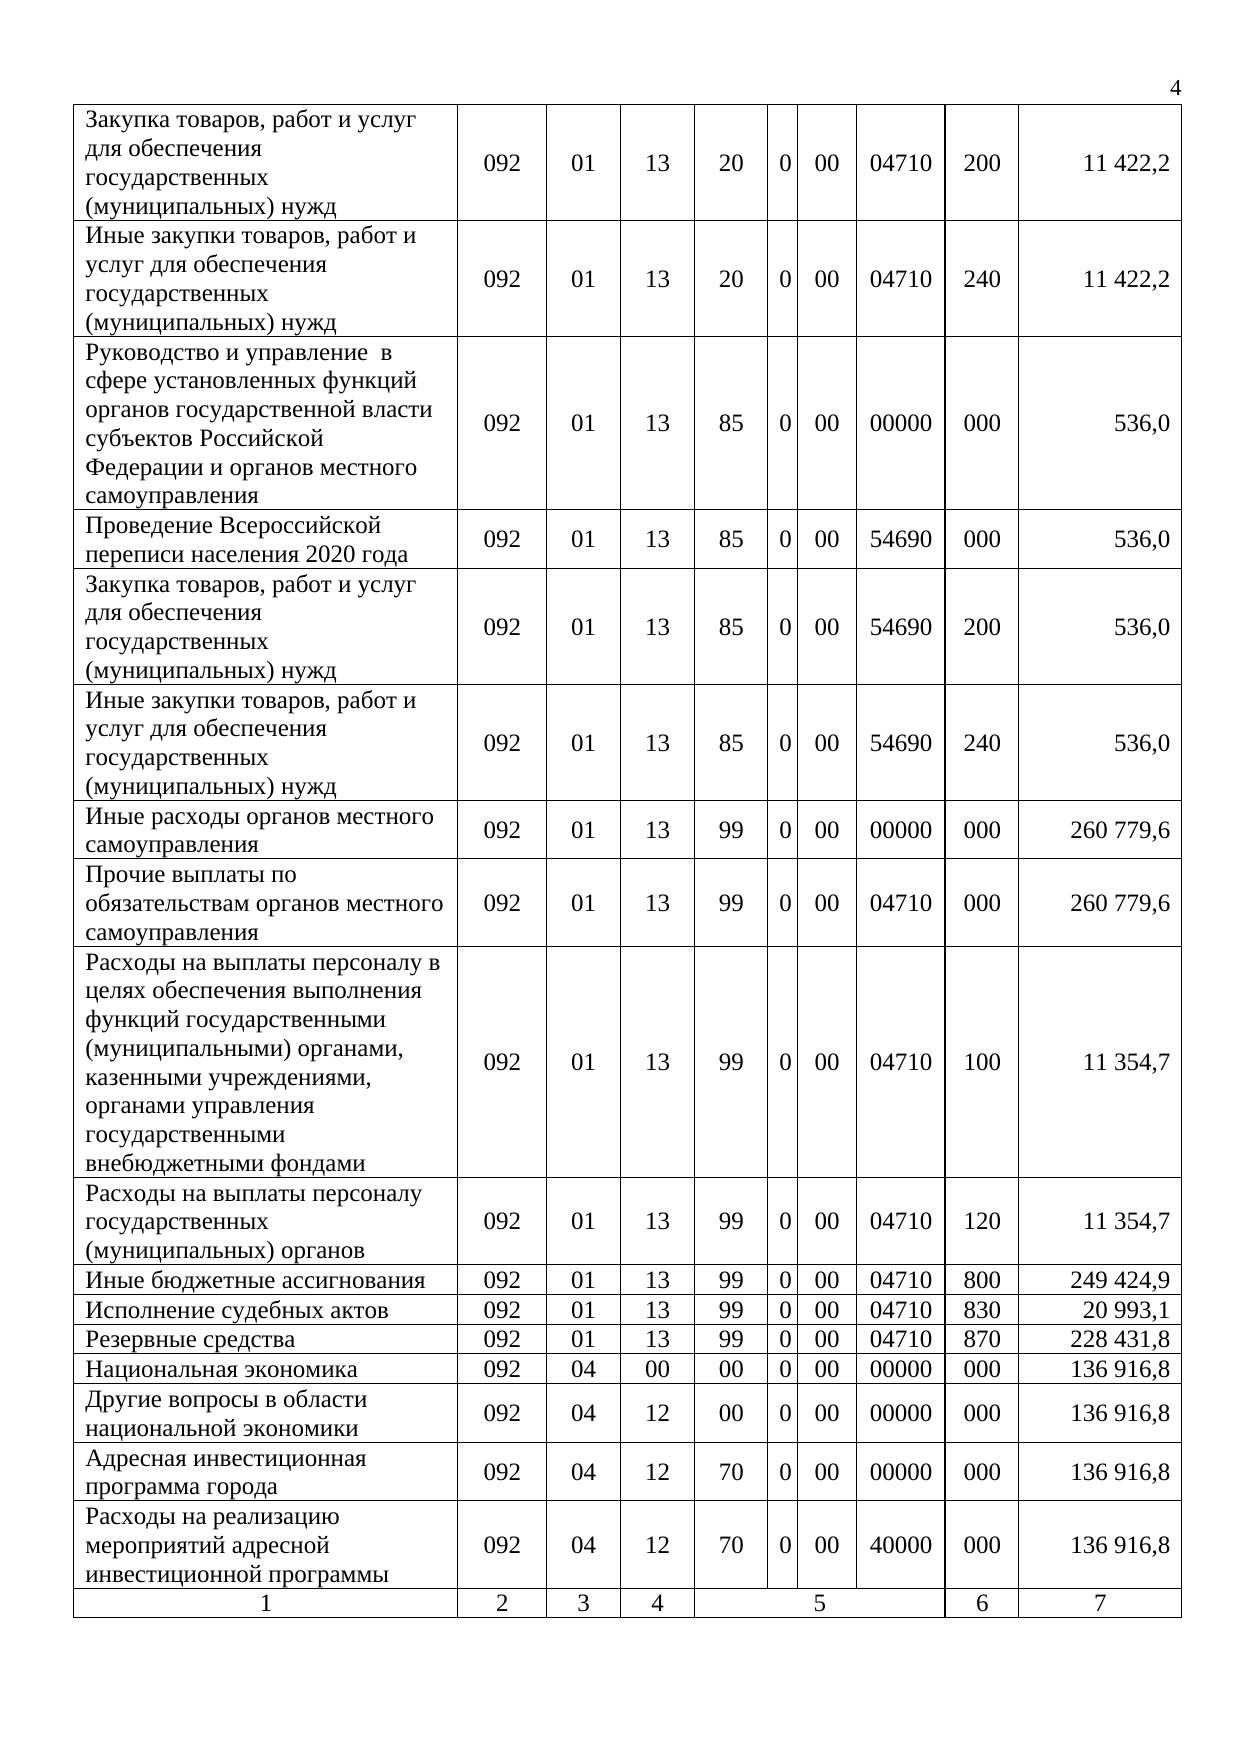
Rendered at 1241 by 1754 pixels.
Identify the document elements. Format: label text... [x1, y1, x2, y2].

table_cell 00 [798, 1384, 856, 1442]
table_cell 00 [798, 1265, 856, 1294]
table_cell 092 [458, 221, 546, 336]
table_cell 092 [458, 1384, 546, 1442]
table_cell 136 916,8 [1019, 1354, 1181, 1383]
table_cell 01 [547, 685, 620, 800]
table_cell 1 [74, 1589, 457, 1617]
table_cell 000 [946, 1501, 1018, 1587]
table_cell 00 [798, 1325, 856, 1353]
table_cell 04710 [857, 221, 944, 336]
table_cell 13 [621, 947, 694, 1177]
table_cell 000 [946, 801, 1018, 858]
table_cell 04 [547, 1501, 620, 1587]
table_cell 0 [768, 221, 797, 336]
table_cell 536,0 [1019, 569, 1181, 684]
table_cell 000 [946, 1354, 1018, 1383]
table_cell 00 [798, 685, 856, 800]
table_cell 04710 [857, 105, 944, 219]
table_cell 01 [547, 859, 620, 946]
table_cell 00000 [857, 1354, 944, 1383]
table_cell Иные бюджетные ассигнования [74, 1265, 457, 1294]
table_cell 13 [621, 801, 694, 858]
table_cell 01 [547, 569, 620, 684]
table_cell 092 [458, 801, 546, 858]
table_cell 536,0 [1019, 685, 1181, 800]
table_cell 13 [621, 1178, 694, 1264]
table_cell 99 [695, 947, 767, 1177]
table_cell 228 431,8 [1019, 1325, 1181, 1353]
table_cell 70 [695, 1501, 767, 1587]
table_cell 54690 [857, 569, 944, 684]
table_cell 536,0 [1019, 337, 1181, 509]
table_cell 0 [768, 510, 797, 568]
table_cell 01 [547, 1325, 620, 1353]
table_cell 6 [946, 1589, 1018, 1617]
table_cell Национальная экономика [74, 1354, 457, 1383]
table_cell 870 [946, 1325, 1018, 1353]
table_cell 13 [621, 859, 694, 946]
table_cell 092 [458, 569, 546, 684]
table_cell 0 [768, 337, 797, 509]
table_cell 85 [695, 685, 767, 800]
table_cell 20 [695, 221, 767, 336]
table_cell 000 [946, 1443, 1018, 1500]
table_cell 00 [621, 1354, 694, 1383]
table_cell 01 [547, 510, 620, 568]
table_cell 200 [946, 569, 1018, 684]
table_cell 000 [946, 337, 1018, 509]
table_cell Резервные средства [74, 1325, 457, 1353]
table_cell 092 [458, 859, 546, 946]
table_cell 0 [768, 1384, 797, 1442]
table_cell Иные закупки товаров, работ и услуг для обеспечения государственных (муниципальных) нужд [74, 221, 457, 336]
table_cell 0 [768, 1178, 797, 1264]
table_cell 00 [798, 569, 856, 684]
table_cell 00 [798, 859, 856, 946]
table_cell 85 [695, 569, 767, 684]
table_cell 20 [695, 105, 767, 219]
table_cell 54690 [857, 510, 944, 568]
table_cell 01 [547, 801, 620, 858]
table_cell 85 [695, 510, 767, 568]
table_cell 99 [695, 1178, 767, 1264]
table_cell 99 [695, 801, 767, 858]
table_cell 00 [798, 510, 856, 568]
table_cell 04 [547, 1443, 620, 1500]
table_cell 00 [798, 105, 856, 219]
table_cell 4 [621, 1589, 694, 1617]
table_cell 13 [621, 221, 694, 336]
table_cell 01 [547, 105, 620, 219]
table_cell 00000 [857, 337, 944, 509]
table_cell 99 [695, 1295, 767, 1323]
table_cell Расходы на реализацию мероприятий адресной инвестиционной программы [74, 1501, 457, 1587]
table_cell 260 779,6 [1019, 859, 1181, 946]
table_cell 000 [946, 510, 1018, 568]
table_cell 249 424,9 [1019, 1265, 1181, 1294]
table_cell Расходы на выплаты персоналу государственных (муниципальных) органов [74, 1178, 457, 1264]
table_cell 000 [946, 859, 1018, 946]
table_cell 00 [695, 1384, 767, 1442]
table_cell 11 422,2 [1019, 221, 1181, 336]
table_cell 092 [458, 510, 546, 568]
table_cell 00 [798, 947, 856, 1177]
table_cell 13 [621, 105, 694, 219]
table_cell 00 [798, 1178, 856, 1264]
table_cell 0 [768, 947, 797, 1177]
table_cell 13 [621, 1325, 694, 1353]
table_cell Проведение Всероссийской переписи населения 2020 года [74, 510, 457, 568]
table_cell 0 [768, 105, 797, 219]
table_cell 13 [621, 569, 694, 684]
table_cell 092 [458, 337, 546, 509]
table_cell 11 354,7 [1019, 947, 1181, 1177]
table_cell 12 [621, 1384, 694, 1442]
table_cell 00 [798, 1501, 856, 1587]
table_cell 092 [458, 1354, 546, 1383]
table_cell 04710 [857, 1265, 944, 1294]
table_cell 240 [946, 685, 1018, 800]
table_cell 7 [1019, 1589, 1181, 1617]
table_cell 092 [458, 1325, 546, 1353]
table_cell 70 [695, 1443, 767, 1500]
table_cell 092 [458, 1501, 546, 1587]
table_cell 00 [798, 337, 856, 509]
table_cell 01 [547, 221, 620, 336]
table_cell 136 916,8 [1019, 1384, 1181, 1442]
table_cell 00000 [857, 1443, 944, 1500]
table_cell 00 [798, 1295, 856, 1323]
table_cell 00000 [857, 801, 944, 858]
table_cell 13 [621, 685, 694, 800]
table_cell 00 [695, 1354, 767, 1383]
table_cell 01 [547, 1178, 620, 1264]
table_cell 13 [621, 1295, 694, 1323]
table_cell 04 [547, 1384, 620, 1442]
table_cell 00 [798, 1354, 856, 1383]
table_cell 0 [768, 859, 797, 946]
table_cell 092 [458, 685, 546, 800]
table_cell 536,0 [1019, 510, 1181, 568]
table_cell 11 422,2 [1019, 105, 1181, 219]
table_cell 12 [621, 1443, 694, 1500]
table_cell 13 [621, 1265, 694, 1294]
table_cell 0 [768, 801, 797, 858]
table_cell 092 [458, 1443, 546, 1500]
table_cell Закупка товаров, работ и услуг для обеспечения государственных (муниципальных) нужд [74, 105, 457, 219]
table_cell Расходы на выплаты персоналу в целях обеспечения выполнения функций государственными (муниципальными) органами, казенными учреждениями, органами управления государственными внебюджетными фондами [74, 947, 457, 1177]
table_cell 04710 [857, 1295, 944, 1323]
table_cell 000 [946, 1384, 1018, 1442]
table_cell 04710 [857, 947, 944, 1177]
table_cell 0 [768, 1354, 797, 1383]
table_cell 40000 [857, 1501, 944, 1587]
table_cell 13 [621, 510, 694, 568]
table_cell 00 [798, 801, 856, 858]
table_cell Закупка товаров, работ и услуг для обеспечения государственных (муниципальных) нужд [74, 569, 457, 684]
table_cell Иные расходы органов местного самоуправления [74, 801, 457, 858]
table_cell 11 354,7 [1019, 1178, 1181, 1264]
table_cell 0 [768, 1501, 797, 1587]
table_cell 240 [946, 221, 1018, 336]
table_cell Другие вопросы в области национальной экономики [74, 1384, 457, 1442]
table_cell 120 [946, 1178, 1018, 1264]
table_cell 99 [695, 1325, 767, 1353]
table_cell 99 [695, 859, 767, 946]
table_cell 54690 [857, 685, 944, 800]
table_cell 01 [547, 947, 620, 1177]
table_cell 85 [695, 337, 767, 509]
table_cell 20 993,1 [1019, 1295, 1181, 1323]
table_cell Прочие выплаты по обязательствам органов местного самоуправления [74, 859, 457, 946]
table_cell 04710 [857, 1178, 944, 1264]
table_cell 260 779,6 [1019, 801, 1181, 858]
table_cell 830 [946, 1295, 1018, 1323]
table_cell 100 [946, 947, 1018, 1177]
table_cell 99 [695, 1265, 767, 1294]
table_cell Руководство и управление в сфере установленных функций органов государственной власти субъектов Российской Федерации и органов местного самоуправления [74, 337, 457, 509]
table_cell 13 [621, 337, 694, 509]
table_cell 04710 [857, 1325, 944, 1353]
table_cell 0 [768, 685, 797, 800]
table_cell 3 [547, 1589, 620, 1617]
table_cell 12 [621, 1501, 694, 1587]
table_cell 00 [798, 221, 856, 336]
table_cell 200 [946, 105, 1018, 219]
table_cell 092 [458, 1265, 546, 1294]
table_cell 00000 [857, 1384, 944, 1442]
table_cell 800 [946, 1265, 1018, 1294]
table_cell Исполнение судебных актов [74, 1295, 457, 1323]
table_cell 092 [458, 1178, 546, 1264]
table_cell 04710 [857, 859, 944, 946]
table_cell 0 [768, 1325, 797, 1353]
table_cell 0 [768, 1295, 797, 1323]
table_cell 092 [458, 947, 546, 1177]
table_cell 092 [458, 105, 546, 219]
table_cell 01 [547, 1265, 620, 1294]
table_cell 0 [768, 569, 797, 684]
table_cell 0 [768, 1443, 797, 1500]
table_cell 136 916,8 [1019, 1443, 1181, 1500]
table_cell Иные закупки товаров, работ и услуг для обеспечения государственных (муниципальных) нужд [74, 685, 457, 800]
table_cell 01 [547, 337, 620, 509]
table_cell 00 [798, 1443, 856, 1500]
table_cell 0 [768, 1265, 797, 1294]
table_cell 01 [547, 1295, 620, 1323]
table_cell 2 [458, 1589, 546, 1617]
table_cell 5 [695, 1589, 944, 1617]
table_cell Адресная инвестиционная программа города [74, 1443, 457, 1500]
table_cell 092 [458, 1295, 546, 1323]
table_cell 04 [547, 1354, 620, 1383]
table_cell 136 916,8 [1019, 1501, 1181, 1587]
